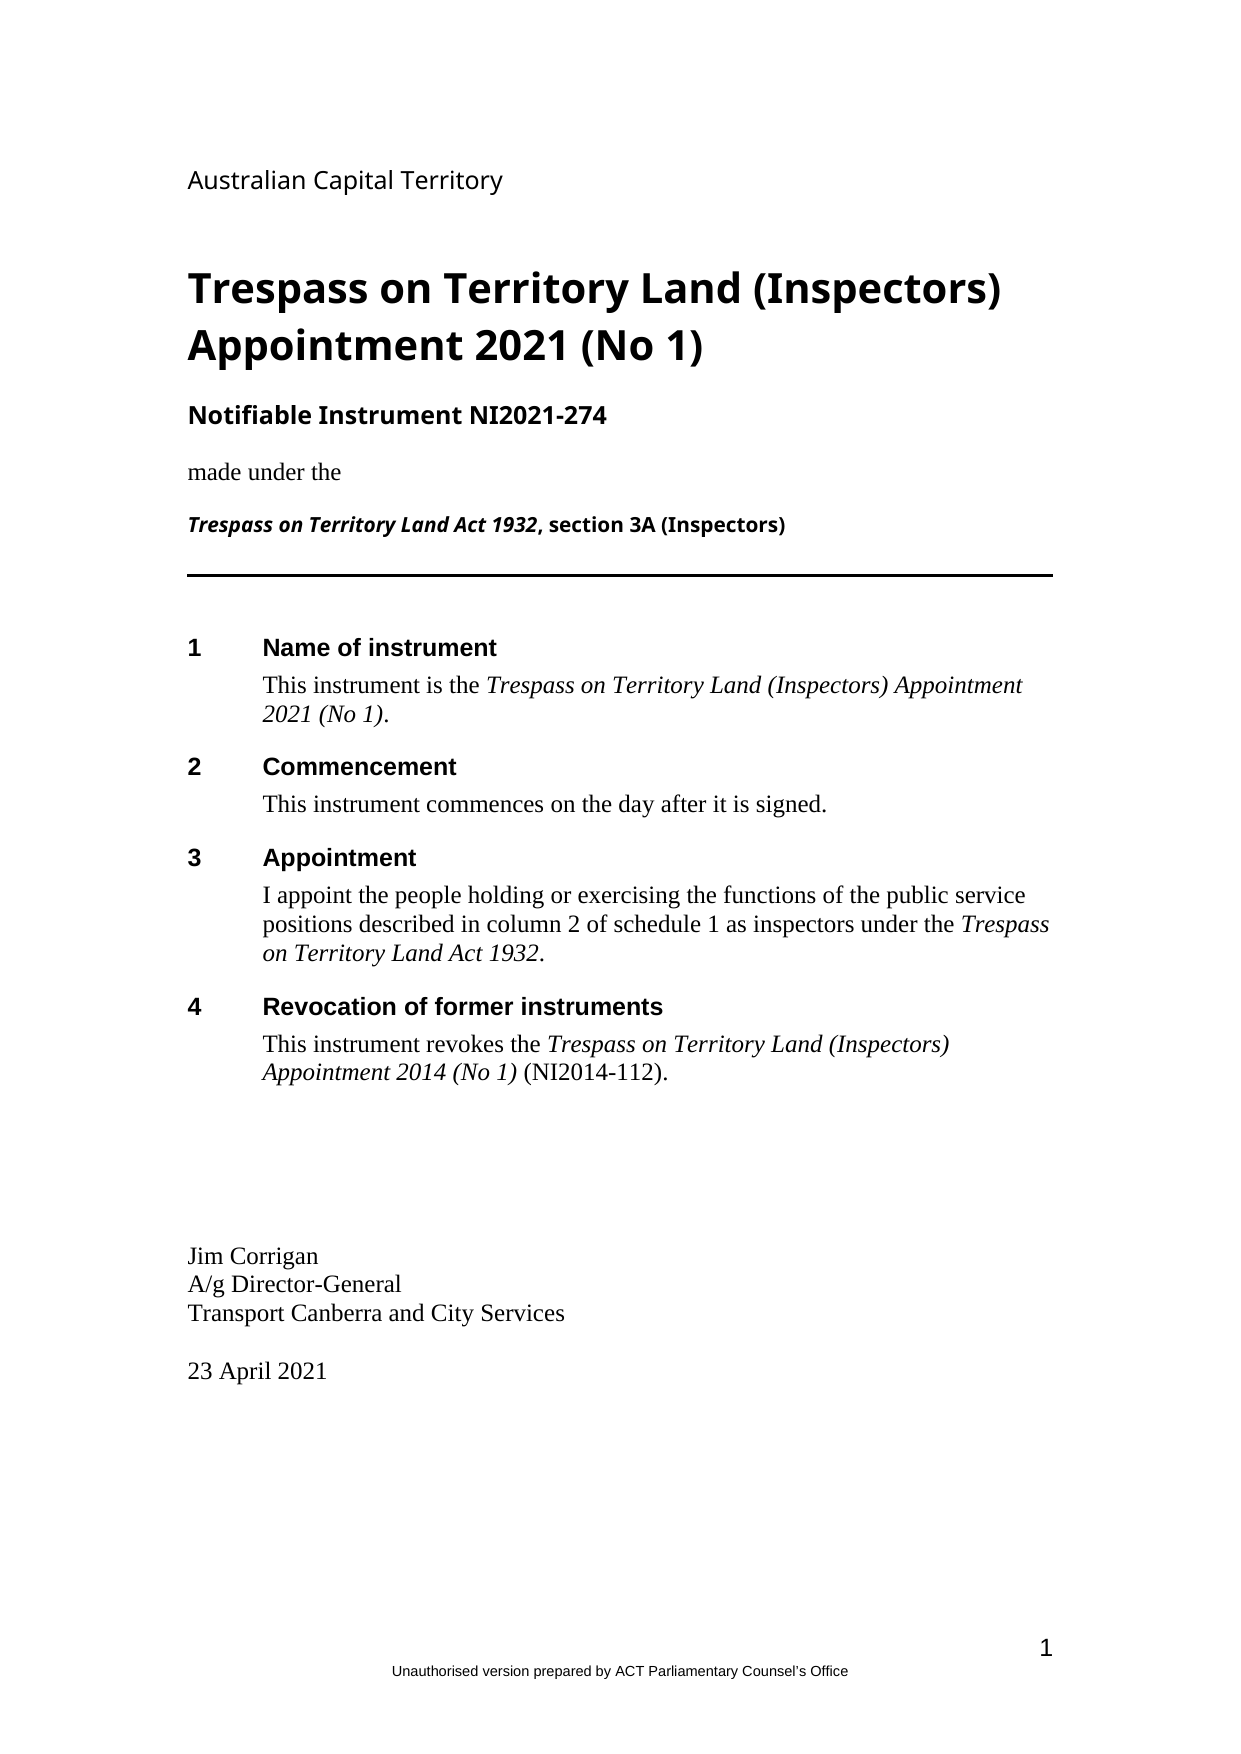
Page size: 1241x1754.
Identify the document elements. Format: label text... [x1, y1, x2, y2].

text This instrument revokes the Trespass on Territory Land (Inspectors) Appointment 2014 (No 1) (NI2014-112). [262, 1029, 1053, 1086]
text Australian Capital Territory [187, 162, 1053, 197]
text Trespass on Territory Land Act 1932, section 3A (Inspectors) [187, 510, 1053, 539]
text made under the [187, 457, 1053, 485]
text 23 April 2021 [187, 1356, 1053, 1384]
subtitle 4 Revocation of former instruments [187, 992, 1053, 1020]
text Transport Canberra and City Services [187, 1298, 1053, 1327]
text Jim Corrigan [187, 1241, 1053, 1269]
subtitle 2 Commencement [187, 752, 1053, 781]
subtitle 1 Name of instrument [187, 633, 1053, 662]
text This instrument is the Trespass on Territory Land (Inspectors) Appointment 2021 (No 1). [262, 670, 1053, 727]
text A/g Director-General [187, 1269, 1053, 1298]
text Notifiable Instrument NI2021-274 [187, 398, 1053, 432]
subtitle 3 Appointment [187, 843, 1053, 872]
title Trespass on Territory Land (Inspectors) Appointment 2021 (No 1) [187, 259, 1053, 373]
text I appoint the people holding or exercising the functions of the public service positions described in column 2 of schedule 1 as inspectors under the Trespass on Territory Land Act 1932. [262, 880, 1053, 967]
text This instrument commences on the day after it is signed. [262, 789, 1053, 818]
